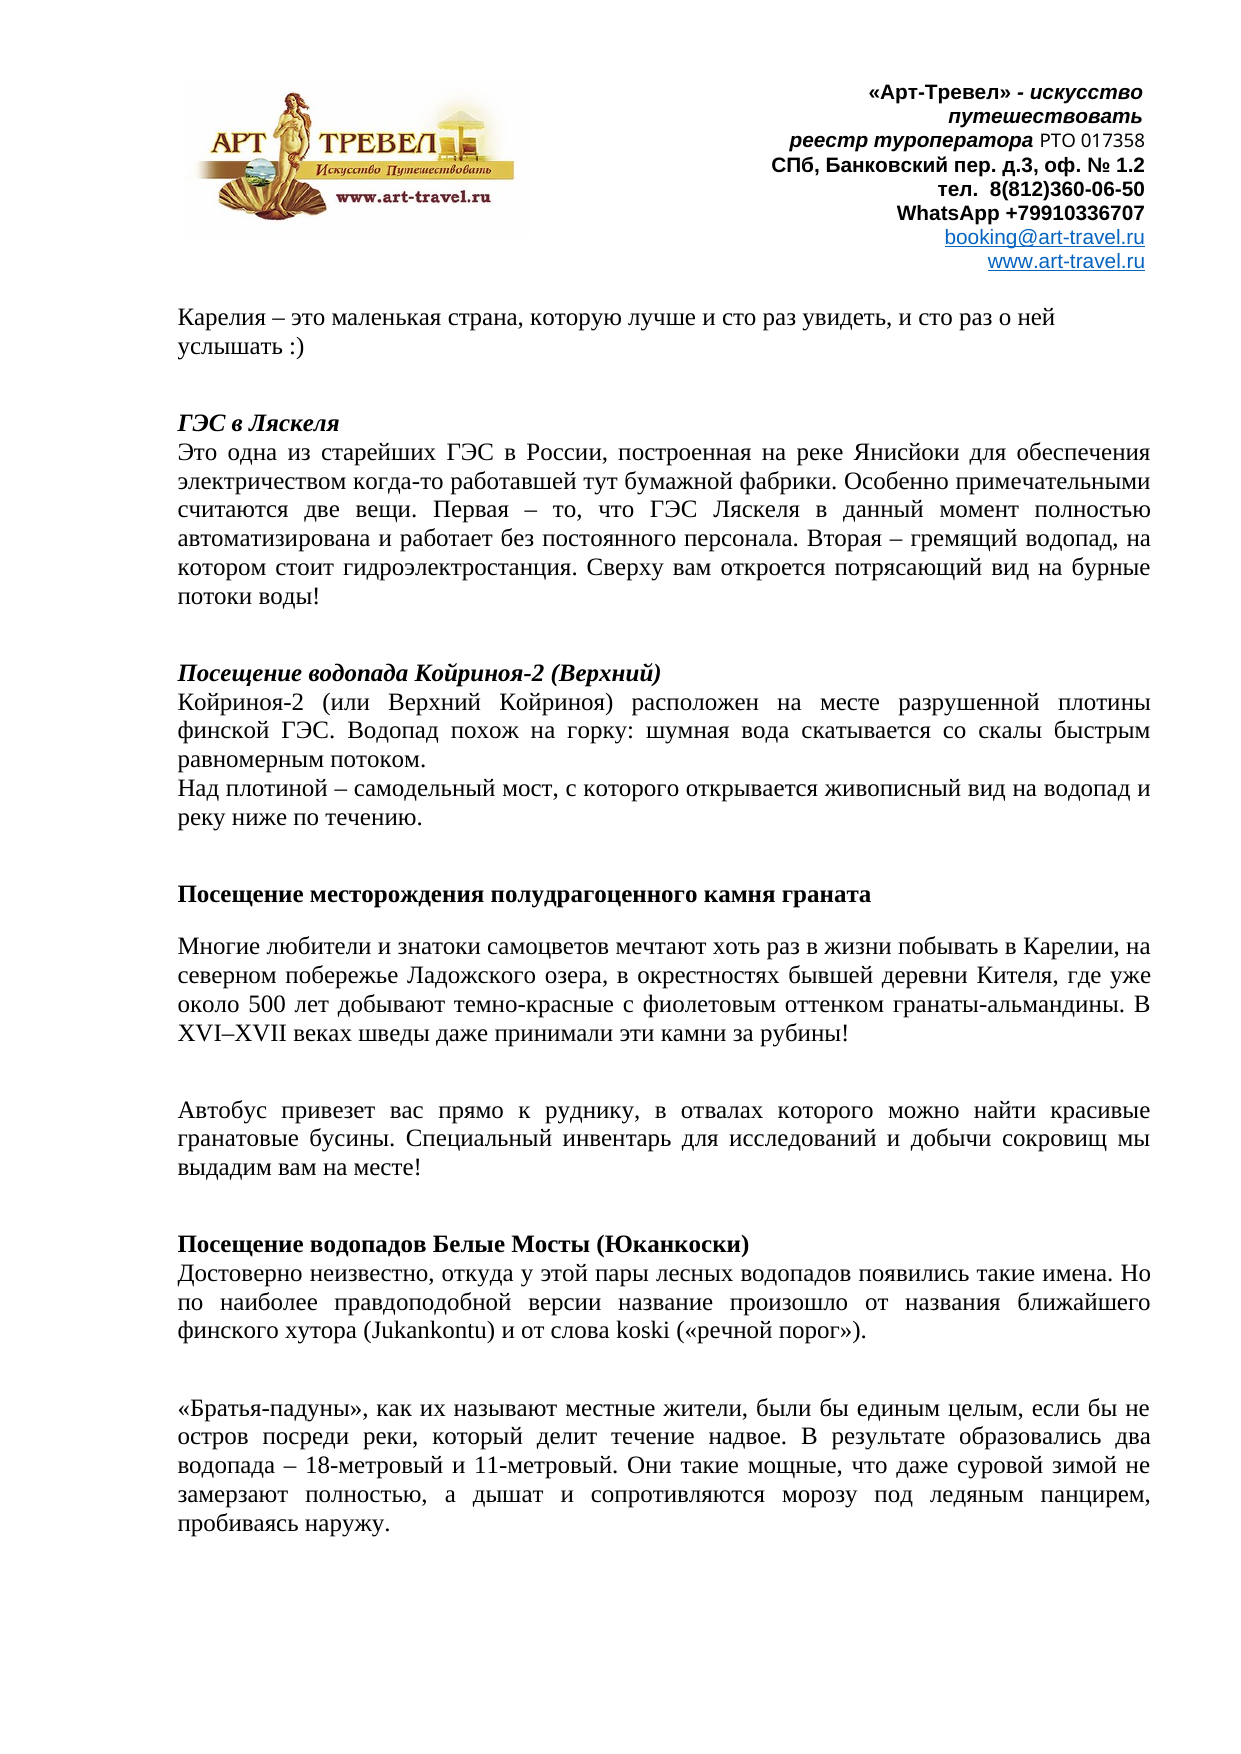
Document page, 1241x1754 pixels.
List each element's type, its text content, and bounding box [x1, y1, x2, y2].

text Автобус привезет вас прямо к руднику, в отвалах которого можно найти красивые гранатовые бусины. Специальный инвентарь для исследований и добычи сокровищ мы выдадим вам на месте! [177, 1095, 1152, 1181]
text Достоверно неизвестно, откуда у этой пары лесных водопадов появились такие имена. Но по наиболее правдоподобной версии название произошло от названия ближайшего финского хутора (Jukankontu) и от слова koski («речной порог»). [177, 1258, 1152, 1344]
text Посещение водопадов Белые Мосты (Юканкоски) [177, 1229, 1152, 1258]
picture [183, 79, 532, 238]
text «Братья-падуны», как их называют местные жители, были бы единым целым, если бы не остров посреди реки, который делит течение надвое. В результате образовались два водопада – 18-метровый и 11-метровый. Они такие мощные, что даже суровой зимой не замерзают полностью, а дышат и сопротивляются морозу под ледяным панцирем, пробиваясь наружу. [177, 1393, 1152, 1536]
text Многие любители и знатоки самоцветов мечтают хоть раз в жизни побывать в Карелии, на северном побережье Ладожского озера, в окрестностях бывшей деревни Кителя, где уже около 500 лет добывают темно-красные с фиолетовым оттенком гранаты-альмандины. В XVI–XVII веках шведы даже принимали эти камни за рубины! [177, 931, 1152, 1046]
text Это одна из старейших ГЭС в России, построенная на реке Янисйоки для обеспечения электричеством когда-то работавшей тут бумажной фабрики. Особенно примечательными считаются две вещи. Первая – то, что ГЭС Ляскеля в данный момент полностью автоматизирована и работает без постоянного персонала. Вторая – гремящий водопад, на котором стоит гидроэлектростанция. Сверху вам откроется потрясающий вид на бурные потоки воды! [177, 437, 1152, 609]
text Посещение месторождения полудрагоценного камня граната [177, 879, 1152, 907]
text ГЭС в Ляскеля [177, 408, 1152, 437]
text Посещение водопада Койриноя-2 (Верхний) [177, 658, 1152, 687]
text Койриноя-2 (или Верхний Койриноя) расположен на месте разрушенной плотины финской ГЭС. Водопад похож на горку: шумная вода скатывается со скалы быстрым равномерным потоком. [177, 687, 1152, 773]
text Карелия – это маленькая страна, которую лучше и сто раз увидеть, и сто раз о ней услышать :) [177, 302, 1152, 360]
text Над плотиной – самодельный мост, с которого открывается живописный вид на водопад и реку ниже по течению. [177, 773, 1152, 830]
